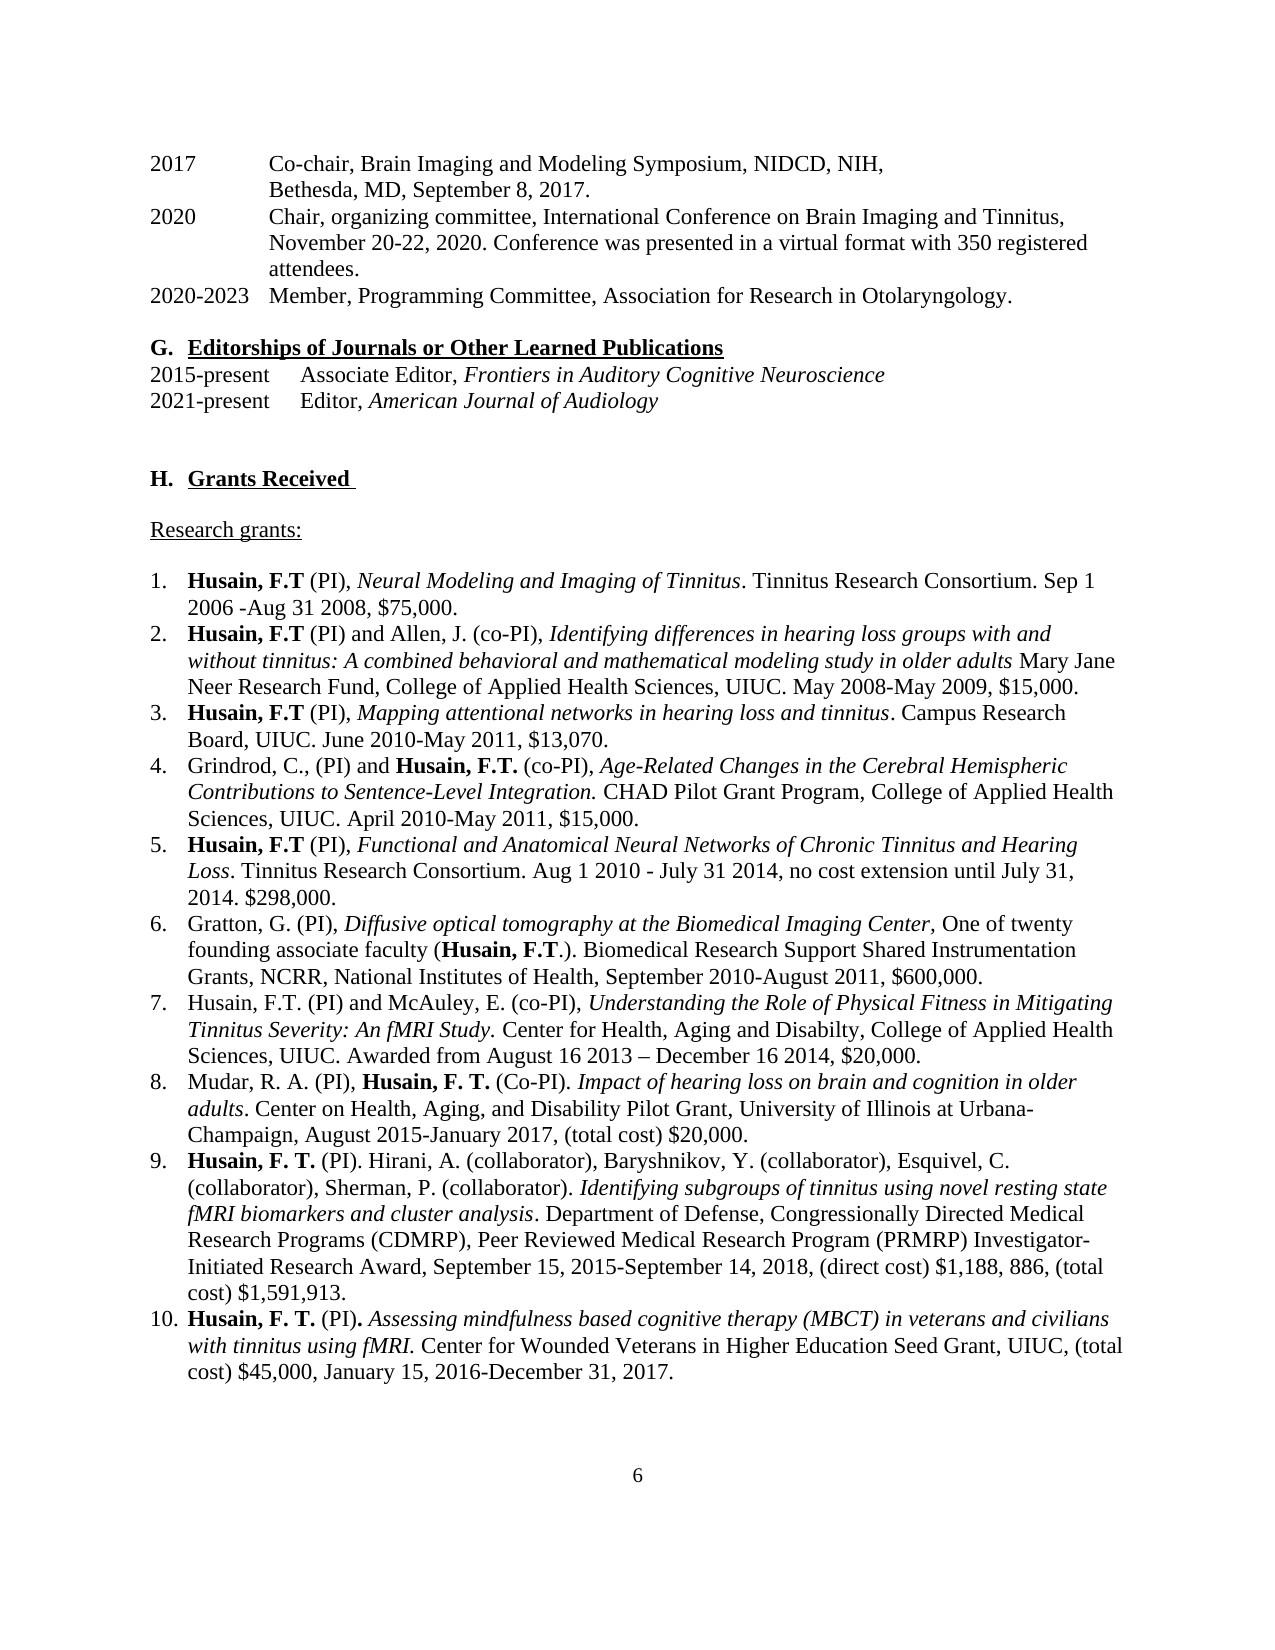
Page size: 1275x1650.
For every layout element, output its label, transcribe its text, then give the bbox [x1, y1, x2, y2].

list Mudar, R. A. (PI), Husain, F. T. (Co-PI). Impact of hearing loss on brain and cognition in older adults. Center on Health, Aging, and Disability Pilot Grant, University of Illinois at Urbana-Champaign, August 2015-January 2017, (total cost) $20,000. [150, 1068, 1125, 1147]
text Research grants: [150, 516, 1162, 543]
list Husain, F.T (PI), Neural Modeling and Imaging of Tinnitus. Tinnitus Research Consortium. Sep 1 2006 -Aug 31 2008, $75,000. [150, 568, 1125, 620]
text 2017 Co-chair, Brain Imaging and Modeling Symposium, NIDCD, NIH, Bethesda, MD, September 8, 2017. [150, 150, 1162, 203]
text 2021-present Editor, American Journal of Audiology [150, 387, 1162, 413]
list Husain, F. T. (PI). Hirani, A. (collaborator), Baryshnikov, Y. (collaborator), Esquivel, C. (collaborator), Sherman, P. (collaborator). Identifying subgroups of tinnitus using novel resting state fMRI biomarkers and cluster analysis. Department of Defense, Congressionally Directed Medical Research Programs (CDMRP), Peer Reviewed Medical Research Program (PRMRP) Investigator-Initiated Research Award, September 15, 2015-September 14, 2018, (direct cost) $1,188, 886, (total cost) $1,591,913. [150, 1147, 1125, 1306]
text 2020 Chair, organizing committee, International Conference on Brain Imaging and Tinnitus, November 20-22, 2020. Conference was presented in a virtual format with 350 registered attendees. [150, 203, 1162, 282]
text G. Editorships of Journals or Other Learned Publications [150, 334, 1162, 361]
list Husain, F. T. (PI). Assessing mindfulness based cognitive therapy (MBCT) in veterans and civilians with tinnitus using fMRI. Center for Wounded Veterans in Higher Education Seed Grant, UIUC, (total cost) $45,000, January 15, 2016-December 31, 2017. [150, 1306, 1125, 1384]
text 2015-present Associate Editor, Frontiers in Auditory Cognitive Neuroscience [150, 361, 1162, 387]
list Gratton, G. (PI), Diffusive optical tomography at the Biomedical Imaging Center, One of twenty founding associate faculty (Husain, F.T.). Biomedical Research Support Shared Instrumentation Grants, NCRR, National Institutes of Health, September 2010-August 2011, $600,000. [150, 910, 1125, 989]
list Grindrod, C., (PI) and Husain, F.T. (co-PI), Age-Related Changes in the Cerebral Hemispheric Contributions to Sentence-Level Integration. CHAD Pilot Grant Program, College of Applied Health Sciences, UIUC. April 2010-May 2011, $15,000. [150, 752, 1125, 831]
text H. Grants Received [150, 465, 1162, 491]
text 2020-2023 Member, Programming Committee, Association for Research in Otolaryngology. [150, 282, 1162, 308]
list Husain, F.T (PI), Functional and Anatomical Neural Networks of Chronic Tinnitus and Hearing Loss. Tinnitus Research Consortium. Aug 1 2010 - July 31 2014, no cost extension until July 31, 2014. $298,000. [150, 831, 1125, 910]
list Husain, F.T (PI) and Allen, J. (co-PI), Identifying differences in hearing loss groups with and without tinnitus: A combined behavioral and mathematical modeling study in older adults Mary Jane Neer Research Fund, College of Applied Health Sciences, UIUC. May 2008-May 2009, $15,000. [150, 620, 1125, 699]
list Husain, F.T. (PI) and McAuley, E. (co-PI), Understanding the Role of Physical Fitness in Mitigating Tinnitus Severity: An fMRI Study. Center for Health, Aging and Disabilty, College of Applied Health Sciences, UIUC. Awarded from August 16 2013 – December 16 2014, $20,000. [150, 989, 1125, 1068]
list Husain, F.T (PI), Mapping attentional networks in hearing loss and tinnitus. Campus Research Board, UIUC. June 2010-May 2011, $13,070. [150, 699, 1125, 752]
